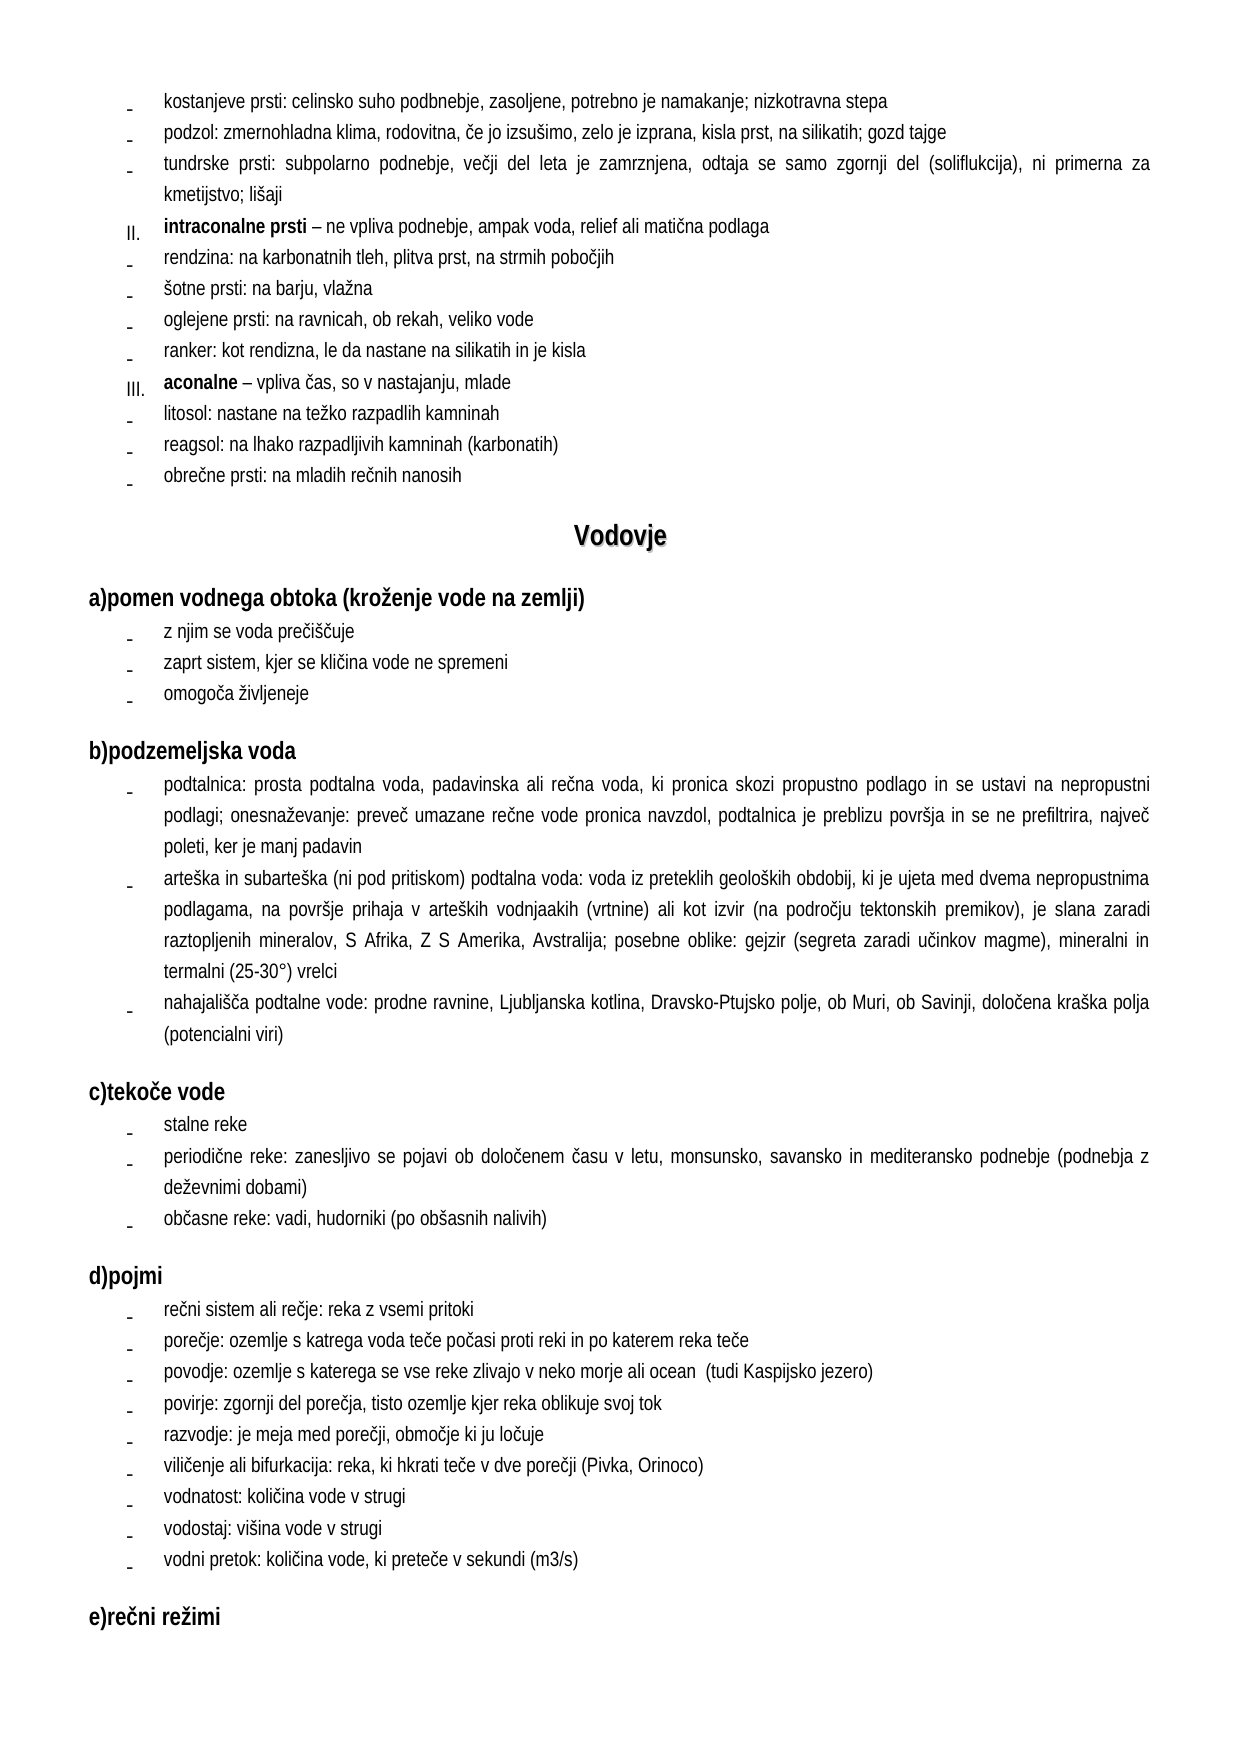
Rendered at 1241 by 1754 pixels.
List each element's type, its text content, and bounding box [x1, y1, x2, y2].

list periodične reke: zanesljivo se pojavi ob določenem času v letu, monsunsko, savansko in mediteransko podnebje (podnebja z deževnimi dobami) [126, 1144, 1152, 1206]
list nahajališča podtalne vode: prodne ravnine, Ljubljanska kotlina, Dravsko-Ptujsko polje, ob Muri, ob Savinji, določena kraška polja (potencialni viri) [126, 990, 1152, 1053]
list vodni pretok: količina vode, ki preteče v sekundi (m3/s) [126, 1547, 1152, 1578]
list obrečne prsti: na mladih rečnih nanosih [126, 463, 1152, 494]
list omogoča življeneje [126, 681, 1152, 712]
list viličenje ali bifurkacija: reka, ki hkrati teče v dve porečji (Pivka, Orinoco) [126, 1453, 1152, 1484]
subtitle Vodovje [89, 518, 1152, 559]
text b)podzemeljska voda [89, 736, 1152, 772]
text c)tekoče vode [89, 1077, 1152, 1112]
list intraconalne prsti – ne vpliva podnebje, ampak voda, relief ali matična podlaga [126, 213, 1152, 245]
list litosol: nastane na težko razpadlih kamninah [126, 401, 1152, 432]
text a)pomen vodnega obtoka (kroženje vode na zemlji) [89, 583, 1152, 619]
text d)pojmi [89, 1261, 1152, 1297]
list oglejene prsti: na ravnicah, ob rekah, veliko vode [126, 307, 1152, 338]
list razvodje: je meja med porečji, območje ki ju ločuje [126, 1422, 1152, 1453]
list stalne reke [126, 1112, 1152, 1144]
list kostanjeve prsti: celinsko suho podbnebje, zasoljene, potrebno je namakanje; nizkotravna stepa [126, 89, 1152, 120]
list aconalne – vpliva čas, so v nastajanju, mlade [126, 370, 1152, 401]
list tundrske prsti: subpolarno podnebje, večji del leta je zamrznjena, odtaja se samo zgornji del (soliflukcija), ni primerna za kmetijstvo; lišaji [126, 151, 1152, 213]
list z njim se voda prečiščuje [126, 619, 1152, 650]
list ranker: kot rendizna, le da nastane na silikatih in je kisla [126, 338, 1152, 370]
list rečni sistem ali rečje: reka z vsemi pritoki [126, 1297, 1152, 1328]
list povodje: ozemlje s katerega se vse reke zlivajo v neko morje ali ocean (tudi Kaspijsko jezero) [126, 1359, 1152, 1391]
list arteška in subarteška (ni pod pritiskom) podtalna voda: voda iz preteklih geoloških obdobij, ki je ujeta med dvema nepropustnima podlagama, na površje prihaja v arteških vodnjaakih (vrtnine) ali kot izvir (na področju tektonskih premikov), je slana zaradi raztopljenih mineralov, S Afrika, Z S Amerika, Avstralija; posebne oblike: gejzir (segreta zaradi učinkov magme), mineralni in termalni (25-30°) vrelci [126, 866, 1152, 990]
list porečje: ozemlje s katrega voda teče počasi proti reki in po katerem reka teče [126, 1328, 1152, 1359]
list rendzina: na karbonatnih tleh, plitva prst, na strmih pobočjih [126, 245, 1152, 276]
list podzol: zmernohladna klima, rodovitna, če jo izsušimo, zelo je izprana, kisla prst, na silikatih; gozd tajge [126, 120, 1152, 151]
list vodnatost: količina vode v strugi [126, 1484, 1152, 1516]
list vodostaj: višina vode v strugi [126, 1516, 1152, 1547]
list šotne prsti: na barju, vlažna [126, 276, 1152, 307]
list povirje: zgornji del porečja, tisto ozemlje kjer reka oblikuje svoj tok [126, 1391, 1152, 1422]
list reagsol: na lhako razpadljivih kamninah (karbonatih) [126, 432, 1152, 463]
list podtalnica: prosta podtalna voda, padavinska ali rečna voda, ki pronica skozi propustno podlago in se ustavi na nepropustni podlagi; onesnaževanje: preveč umazane rečne vode pronica navzdol, podtalnica je preblizu površja in se ne prefiltrira, največ poleti, ker je manj padavin [126, 772, 1152, 866]
text e)rečni režimi [89, 1602, 1152, 1638]
list zaprt sistem, kjer se kličina vode ne spremeni [126, 650, 1152, 681]
list občasne reke: vadi, hudorniki (po obšasnih nalivih) [126, 1206, 1152, 1237]
